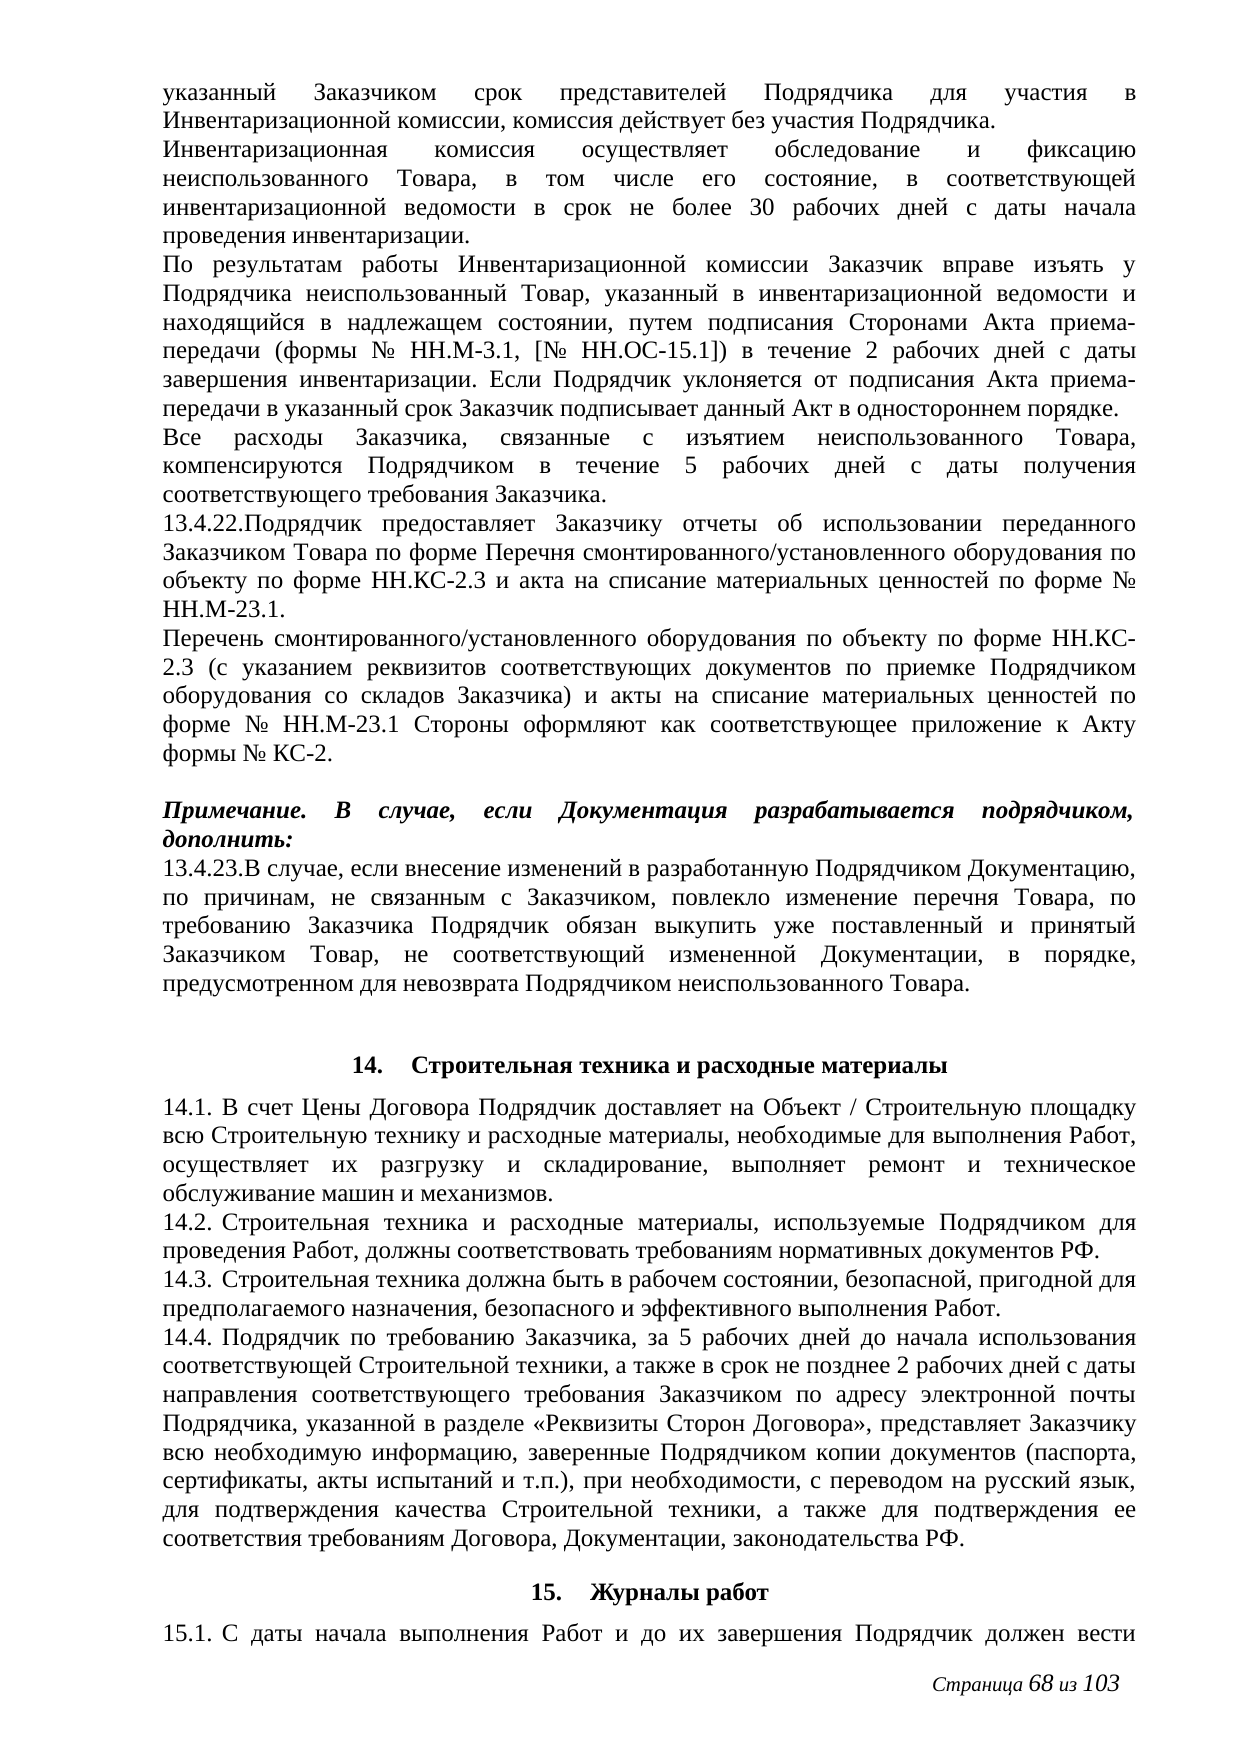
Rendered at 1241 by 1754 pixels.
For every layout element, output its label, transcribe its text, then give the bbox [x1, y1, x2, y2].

text Инвентаризационная комиссия осуществляет обследование и фиксацию неиспользованного Товара, в том числе его состояние, в соответствующей инвентаризационной ведомости в срок не более 30 рабочих дней с даты начала проведения инвентаризации. [162, 134, 1137, 249]
list Строительная техника и расходные материалы, используемые Подрядчиком для проведения Работ, должны соответствовать требованиям нормативных документов РФ. [162, 1207, 1137, 1264]
text В случае, если внесение изменений в разработанную Подрядчиком Документацию, по причинам, не связанным с Заказчиком, повлекло изменение перечня Товара, по требованию Заказчика Подрядчик обязан выкупить уже поставленный и принятый Заказчиком Товар, не соответствующий измененной Документации, в порядке, предусмотренном для невозврата Подрядчиком неиспользованного Товара. [162, 853, 1137, 997]
subtitle Журналы работ [162, 1577, 1137, 1605]
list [162, 1618, 1137, 1647]
text Примечание. В случае, если Документация разрабатывается подрядчиком, дополнить: [162, 795, 1137, 853]
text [162, 77, 1137, 134]
list По результатам работы Инвентаризационной комиссии Заказчик вправе изъять у Подрядчика неиспользованный Товар, указанный в инвентаризационной ведомости и находящийся в надлежащем состоянии, путем подписания Сторонами Акта приема-передачи (формы № НН.М-3.1, [№ НН.ОС-15.1]) в течение 2 рабочих дней с даты завершения инвентаризации. Если Подрядчик уклоняется от подписания Акта приема-передачи в указанный срок Заказчик подписывает данный Акт в одностороннем порядке. [162, 249, 1137, 422]
subtitle Строительная техника и расходные материалы [162, 1050, 1137, 1079]
list Подрядчик по требованию Заказчика, за 5 рабочих дней до начала использования соответствующей Строительной техники, а также в срок не позднее 2 рабочих дней с даты направления соответствующего требования Заказчиком по адресу электронной почты Подрядчика, указанной в разделе «Реквизиты Сторон Договора», представляет Заказчику всю необходимую информацию, заверенные Подрядчиком копии документов (паспорта, сертификаты, акты испытаний и т.п.), при необходимости, с переводом на русский язык, для подтверждения качества Строительной техники, а также для подтверждения ее соответствия требованиям Договора, Документации, законодательства РФ. [162, 1322, 1137, 1552]
text Все расходы Заказчика, связанные с изъятием неиспользованного Товара, компенсируются Подрядчиком в течение 5 рабочих дней с даты получения соответствующего требования Заказчика. [162, 422, 1137, 508]
text Перечень смонтированного/установленного оборудования по объекту по форме НН.КС-2.3 (с указанием реквизитов соответствующих документов по приемке Подрядчиком оборудования со складов Заказчика) и акты на списание материальных ценностей по форме № НН.М-23.1 Стороны оформляют как соответствующее приложение к Акту формы № КС-2. [162, 623, 1137, 767]
list Строительная техника должна быть в рабочем состоянии, безопасной, пригодной для предполагаемого назначения, безопасного и эффективного выполнения Работ. [162, 1264, 1137, 1322]
list В счет Цены Договора Подрядчик доставляет на Объект / Строительную площадку всю Строительную технику и расходные материалы, необходимые для выполнения Работ, осуществляет их разгрузку и складирование, выполняет ремонт и техническое обслуживание машин и механизмов. [162, 1092, 1137, 1207]
text Подрядчик предоставляет Заказчику отчеты об использовании переданного Заказчиком Товара по форме Перечня смонтированного/установленного оборудования по объекту по форме НН.КС-2.3 и акта на списание материальных ценностей по форме № НН.М-23.1. [162, 508, 1137, 623]
